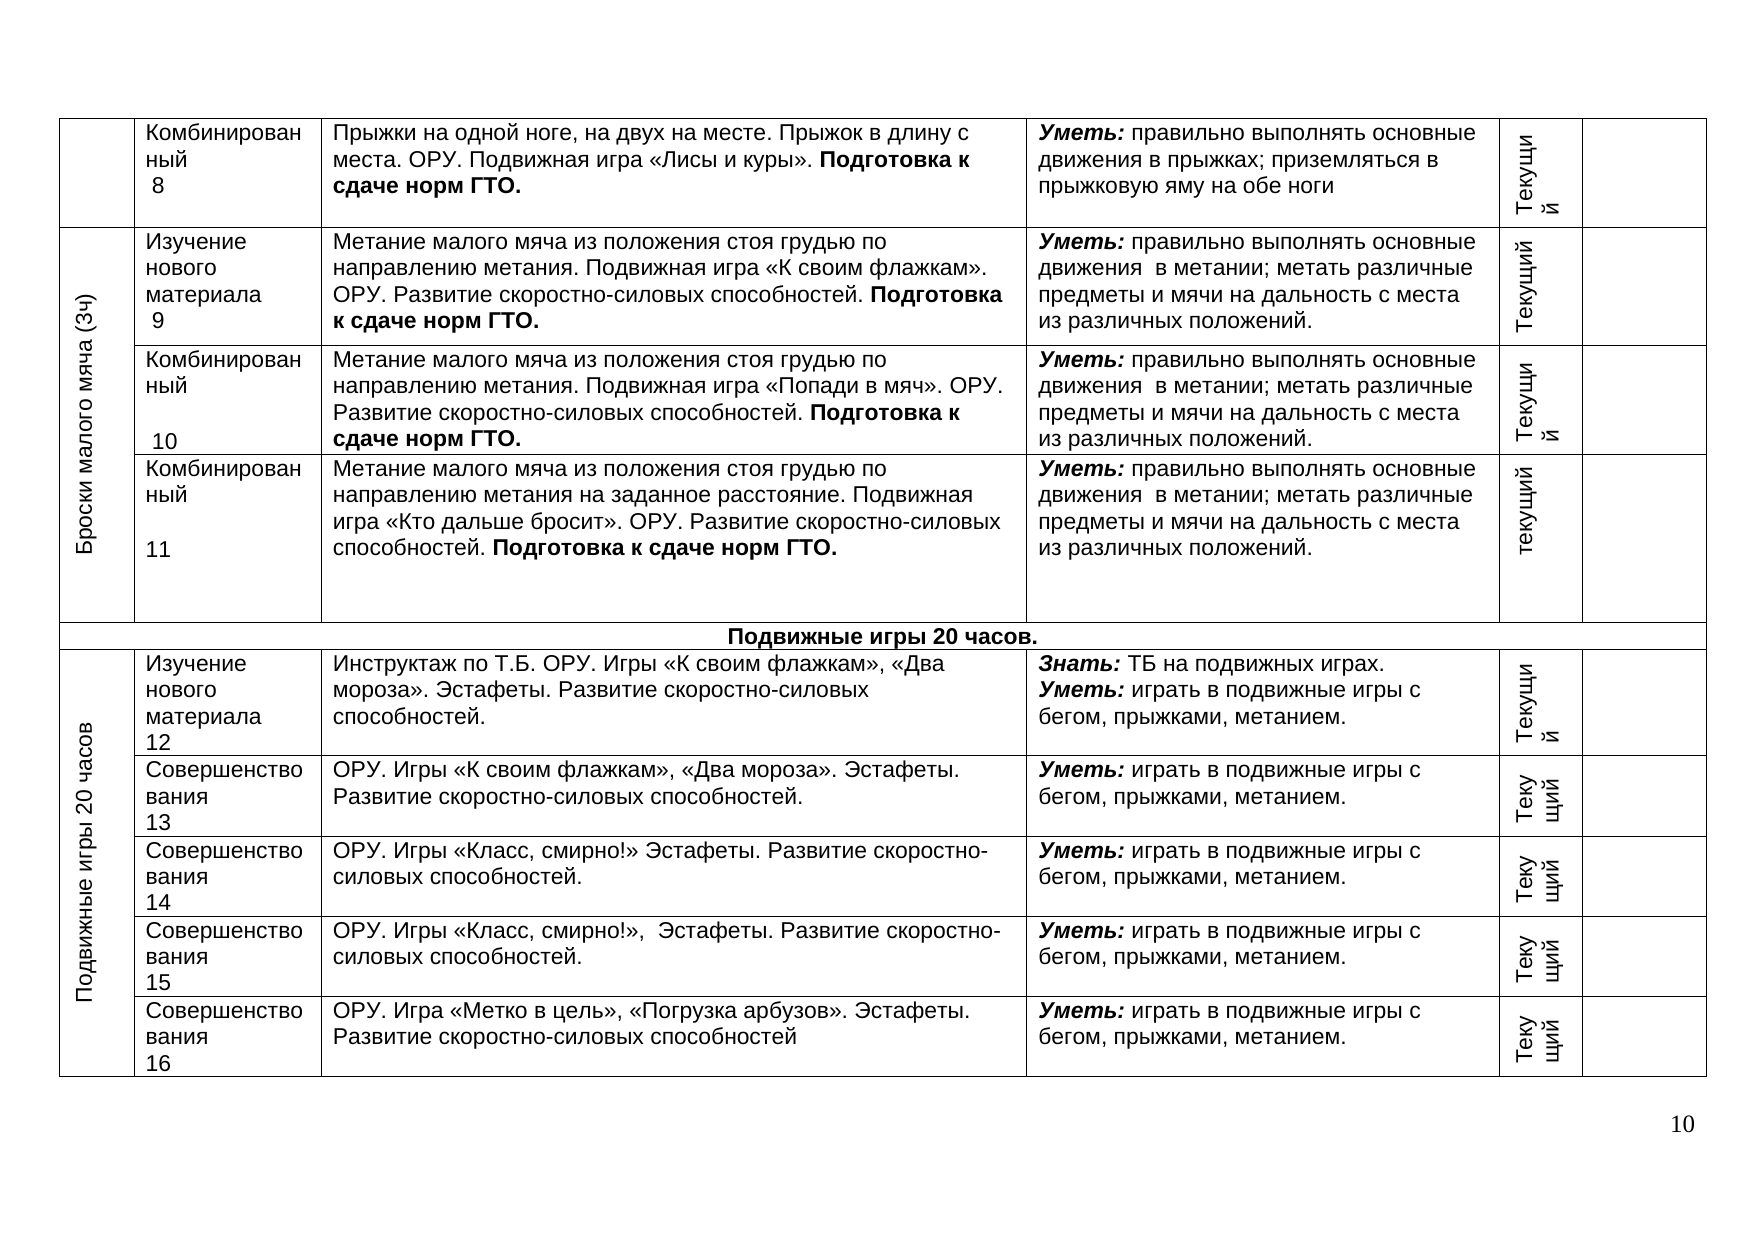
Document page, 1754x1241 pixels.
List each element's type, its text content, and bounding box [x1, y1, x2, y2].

table_cell Текущий [1500, 917, 1582, 996]
table_cell Совершенствования 16 [135, 997, 321, 1076]
table_cell [1583, 837, 1706, 916]
table_cell Текущий [1500, 997, 1582, 1076]
table_cell Уметь: правильно выполнять основные движения в метании; метать различные предметы и мячи на дальность с места из различных положений. [1027, 455, 1499, 622]
table_cell Текущий [1500, 650, 1582, 755]
table_cell Прыжки на одной ноге, на двух на месте. Прыжок в длину с места. ОРУ. Подвижная игра «Лисы и куры». Подготовка к сдаче норм ГТО. [322, 119, 1026, 227]
table_cell Метание малого мяча из положения стоя грудью по направлению метания на заданное расстояние. Подвижная игра «Кто дальше бросит». ОРУ. Развитие скоростно-силовых способностей. Подготовка к сдаче норм ГТО. [322, 455, 1026, 622]
table_cell ОРУ. Игры «Класс, смирно!», Эстафеты. Развитие скоростно-силовых способностей. [322, 917, 1026, 996]
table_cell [1027, 997, 1499, 1076]
table_cell [1583, 756, 1706, 836]
table_cell Текущий [1500, 228, 1582, 345]
table_cell Совершенствования 13 [135, 756, 321, 836]
table_cell Уметь: играть в подвижные игры с бегом, прыжками, метанием. [1027, 756, 1499, 836]
table_cell ОРУ. Игры «Класс, смирно!» Эстафеты. Развитие скоростно-силовых способностей. [322, 837, 1026, 916]
table_cell Метание малого мяча из положения стоя грудью по направлению метания. Подвижная игра «К своим флажкам». ОРУ. Развитие скоростно-силовых способностей. Подготовка к сдаче норм ГТО. [322, 228, 1026, 345]
table_cell ОРУ. Игры «К своим флажкам», «Два мороза». Эстафеты. Развитие скоростно-силовых способностей. [322, 756, 1026, 836]
table_cell Уметь: правильно выполнять основные движения в метании; метать различные предметы и мячи на дальность с места из различных положений. [1027, 346, 1499, 454]
table_cell Текущий [1500, 837, 1582, 916]
table_cell Уметь: правильно выполнять основные движения в метании; метать различные предметы и мячи на дальность с места из различных положений. [1027, 228, 1499, 345]
table_cell Инструктаж по Т.Б. ОРУ. Игры «К своим флажкам», «Два мороза». Эстафеты. Развитие скоростно-силовых способностей. [322, 650, 1026, 755]
table_cell Совершенствования 15 [135, 917, 321, 996]
table_cell Метание малого мяча из положения стоя грудью по направлению метания. Подвижная игра «Попади в мяч». ОРУ. Развитие скоростно-силовых способностей. Подготовка к сдаче норм ГТО. [322, 346, 1026, 454]
table_cell Комбинированный 8 [135, 119, 321, 227]
table_cell [1583, 455, 1706, 622]
table_cell Изучение нового материала 12 [135, 650, 321, 755]
table_cell [1583, 650, 1706, 755]
table_cell Броски малого мяча (3ч) [60, 228, 134, 622]
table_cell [1027, 119, 1499, 227]
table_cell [322, 997, 1026, 1076]
table_cell Текущий [1500, 346, 1582, 454]
table_cell [1583, 119, 1706, 227]
table_cell [1583, 346, 1706, 454]
table_cell Уметь: играть в подвижные игры с бегом, прыжками, метанием. [1027, 917, 1499, 996]
table_cell текущий [1500, 455, 1582, 622]
table_cell Уметь: играть в подвижные игры с бегом, прыжками, метанием. [1027, 837, 1499, 916]
table_cell Комбинированный 11 [135, 455, 321, 622]
table_cell Комбинированный 10 [135, 346, 321, 454]
table_cell [1583, 997, 1706, 1076]
table_cell Знать: ТБ на подвижных играх. Уметь: играть в подвижные игры с бегом, прыжками, метанием. [1027, 650, 1499, 755]
table_cell [1583, 228, 1706, 345]
table_cell Совершенствования 14 [135, 837, 321, 916]
table_cell [1583, 917, 1706, 996]
table_cell Подвижные игры 20 часов [60, 650, 134, 1076]
table_cell Текущий [1500, 119, 1582, 227]
table_cell Изучение нового материала 9 [135, 228, 321, 345]
table_cell Текущий [1500, 756, 1582, 836]
table_cell Подвижные игры 20 часов. [60, 623, 1706, 649]
